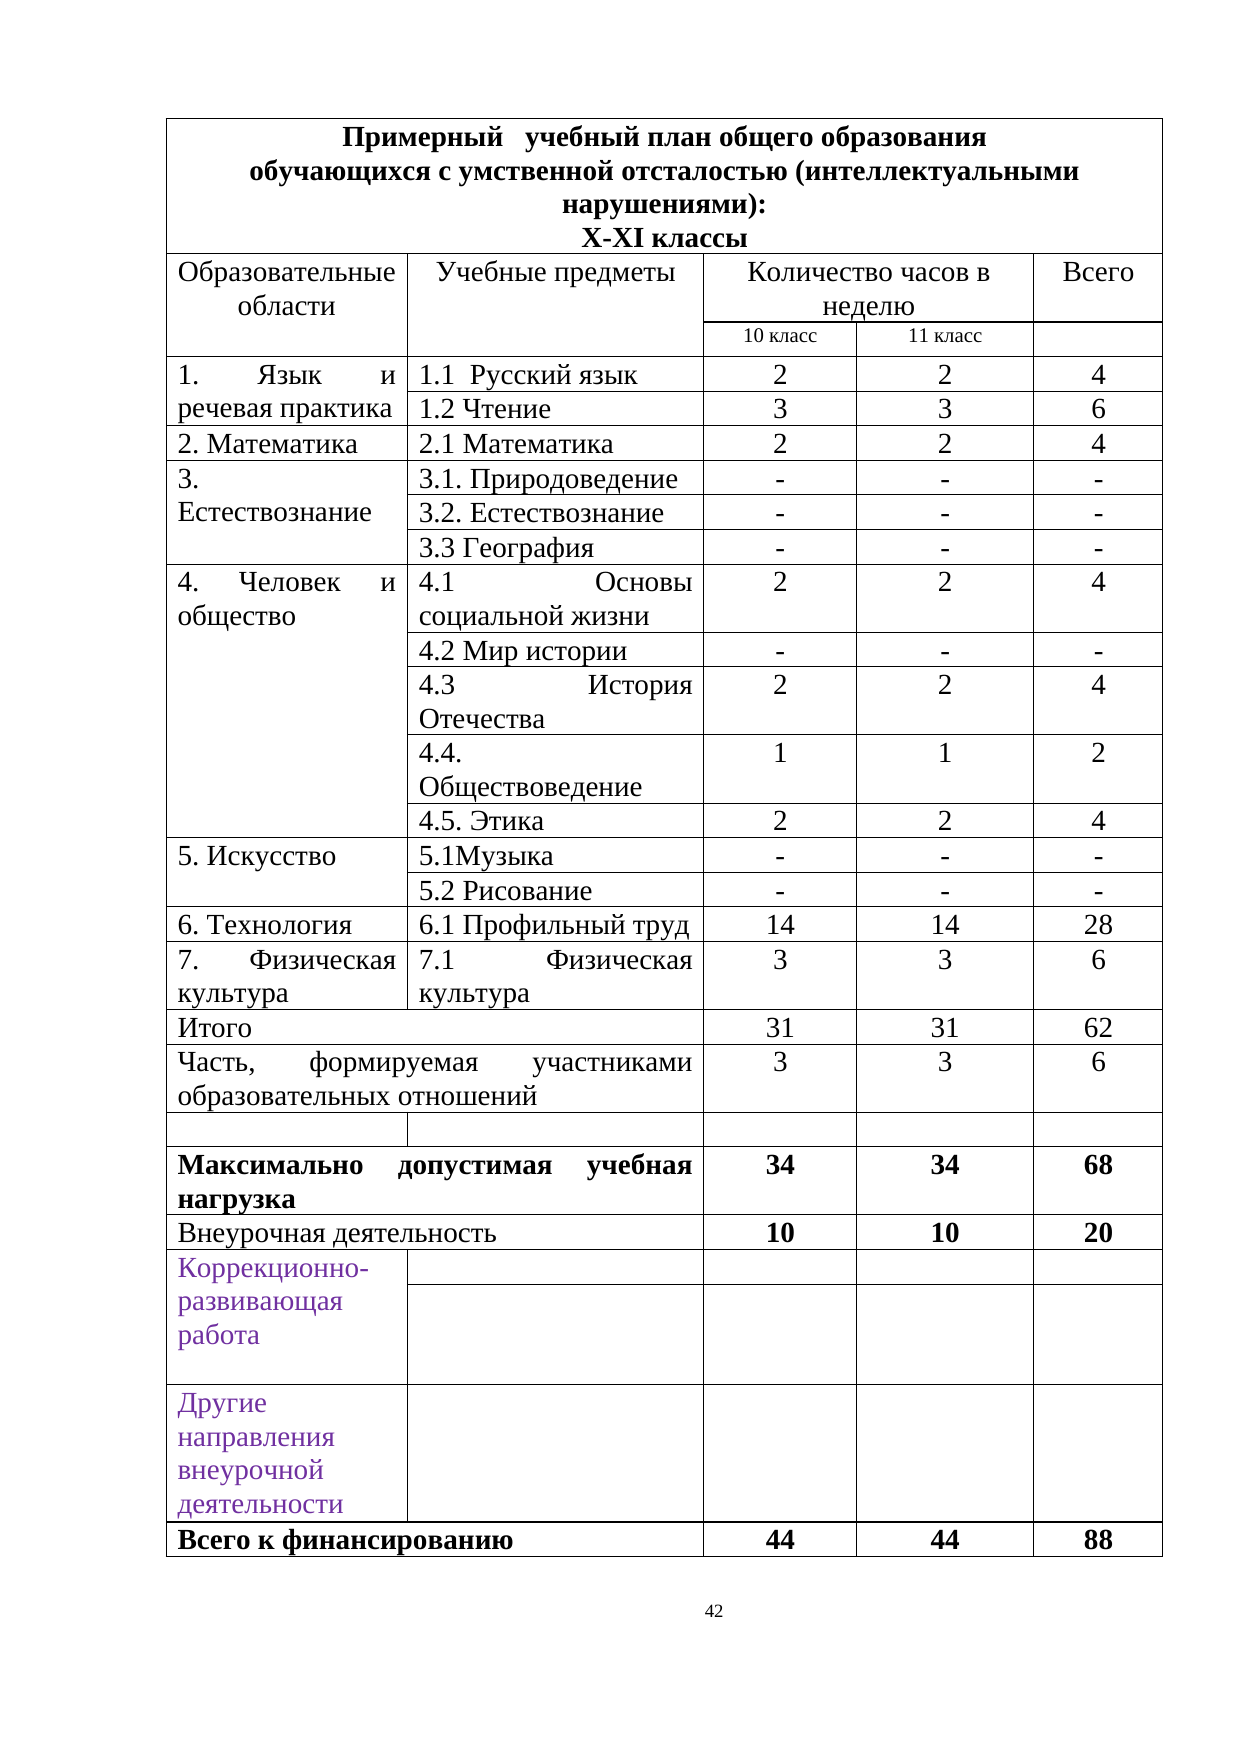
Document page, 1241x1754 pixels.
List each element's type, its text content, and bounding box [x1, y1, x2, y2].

table_cell 6 [1034, 1045, 1162, 1112]
table_cell - [704, 873, 856, 906]
table_cell 3 [704, 1045, 856, 1112]
table_cell Внеурочная деятельность [167, 1215, 703, 1249]
table_cell 31 [857, 1010, 1033, 1043]
table_cell 10 [857, 1215, 1033, 1249]
table_cell 3 [704, 392, 856, 425]
table_cell 2 [857, 357, 1033, 391]
table_cell 2 [857, 667, 1033, 734]
table_cell [1034, 323, 1162, 356]
table_cell [408, 1113, 703, 1146]
table_cell 6 [1034, 942, 1162, 1009]
table_cell Учебные предметы [408, 254, 703, 356]
table_cell Другие направления внеурочной деятельности [167, 1385, 407, 1521]
table_cell 3.1. Природоведение [408, 461, 703, 494]
table_cell Итого [167, 1010, 703, 1043]
table_cell Часть, формируемая участниками образовательных отношений [167, 1045, 703, 1112]
table_cell 3.3 География [408, 530, 703, 563]
table_cell 1.2 Чтение [408, 392, 703, 425]
table_cell [704, 1113, 856, 1146]
table_cell 2 [857, 565, 1033, 632]
table_cell 4 [1034, 804, 1162, 837]
table_cell 2 [704, 804, 856, 837]
table_cell [1034, 1113, 1162, 1146]
table_cell 1 [857, 735, 1033, 802]
table_cell [408, 1385, 703, 1521]
table_cell [408, 1285, 703, 1384]
table_cell - [1034, 530, 1162, 563]
table_cell - [857, 530, 1033, 563]
table_cell Коррекционно-развивающая работа [167, 1250, 407, 1384]
table_cell [857, 1250, 1033, 1283]
table_cell 4. Человек и общество [167, 565, 407, 837]
table_cell 7. Физическая культура [167, 942, 407, 1009]
table_cell [857, 1113, 1033, 1146]
table_cell [1034, 1285, 1162, 1384]
table_cell 5.1Музыка [408, 838, 703, 872]
table_cell - [857, 873, 1033, 906]
table_cell 4.3 История Отечества [408, 667, 703, 734]
table_cell Количество часов в неделю [704, 254, 1033, 321]
table_cell 31 [704, 1010, 856, 1043]
table_cell - [857, 633, 1033, 666]
table_cell [857, 1385, 1033, 1521]
table_cell 14 [857, 907, 1033, 941]
table_cell 2 [857, 426, 1033, 460]
table_cell 3 [857, 392, 1033, 425]
table_cell 1 [704, 735, 856, 802]
table_cell 4 [1034, 426, 1162, 460]
table_cell - [1034, 461, 1162, 494]
table_cell 5.2 Рисование [408, 873, 703, 906]
table_cell 34 [704, 1147, 856, 1214]
table_cell 4 [1034, 565, 1162, 632]
table_cell - [1034, 838, 1162, 872]
table_cell Всего к финансированию [167, 1523, 703, 1556]
table_cell 3 [704, 942, 856, 1009]
table_cell 6 [1034, 392, 1162, 425]
table_header Примерный учебный план общего образования обучающихся с умственной отсталостью (интеллектуальными нарушениями): X-XI классы [167, 119, 1162, 253]
table_cell [408, 1250, 703, 1283]
table_cell - [1034, 633, 1162, 666]
table_cell 34 [857, 1147, 1033, 1214]
table_cell 2.1 Математика [408, 426, 703, 460]
table_cell 7.1 Физическая культура [408, 942, 703, 1009]
table_cell - [1034, 873, 1162, 906]
table_cell 4 [1034, 667, 1162, 734]
table_cell 62 [1034, 1010, 1162, 1043]
table_cell [1034, 1250, 1162, 1283]
table_cell 44 [704, 1523, 856, 1556]
table_cell 4.4. Обществоведение [408, 735, 703, 802]
table_cell 4 [1034, 357, 1162, 391]
table_cell [704, 1385, 856, 1521]
table_cell [167, 1113, 407, 1146]
table_cell - [857, 461, 1033, 494]
table_cell [704, 1285, 856, 1384]
table_cell 88 [1034, 1523, 1162, 1556]
table_cell 68 [1034, 1147, 1162, 1214]
table_cell Образовательные области [167, 254, 407, 356]
table_cell [1034, 1385, 1162, 1521]
table_cell 20 [1034, 1215, 1162, 1249]
table_cell 4.5. Этика [408, 804, 703, 837]
table_cell - [704, 461, 856, 494]
table_cell 3 [857, 1045, 1033, 1112]
table_cell 2. Математика [167, 426, 407, 460]
table_cell 5. Искусство [167, 838, 407, 906]
table_cell - [1034, 495, 1162, 529]
table_cell 2 [704, 565, 856, 632]
table_cell 3. Естествознание [167, 461, 407, 563]
table_cell 2 [1034, 735, 1162, 802]
table_cell - [704, 838, 856, 872]
table_cell Всего [1034, 254, 1162, 321]
table_cell 2 [857, 804, 1033, 837]
table_cell 14 [704, 907, 856, 941]
table_cell - [704, 530, 856, 563]
table_cell 4.1 Основы социальной жизни [408, 565, 703, 632]
table_cell 2 [704, 357, 856, 391]
table_cell - [857, 838, 1033, 872]
table_cell 10 [704, 1215, 856, 1249]
table_cell 44 [857, 1523, 1033, 1556]
table_cell 3.2. Естествознание [408, 495, 703, 529]
table_cell 2 [704, 426, 856, 460]
table_cell - [704, 633, 856, 666]
table_cell 28 [1034, 907, 1162, 941]
table_cell 4.2 Мир истории [408, 633, 703, 666]
table_cell 11 класс [857, 323, 1033, 356]
table_cell 10 класс [704, 323, 856, 356]
table_cell 3 [857, 942, 1033, 1009]
table_cell [857, 1285, 1033, 1384]
table_cell [704, 1250, 856, 1283]
table_cell - [857, 495, 1033, 529]
table_cell - [704, 495, 856, 529]
table_cell 1.1 Русский язык [408, 357, 703, 391]
table_cell 1. Язык и речевая практика [167, 357, 407, 425]
table_cell Максимально допустимая учебная нагрузка [167, 1147, 703, 1214]
table_cell 6.1 Профильный труд [408, 907, 703, 941]
table_cell 2 [704, 667, 856, 734]
table_cell 6. Технология [167, 907, 407, 941]
